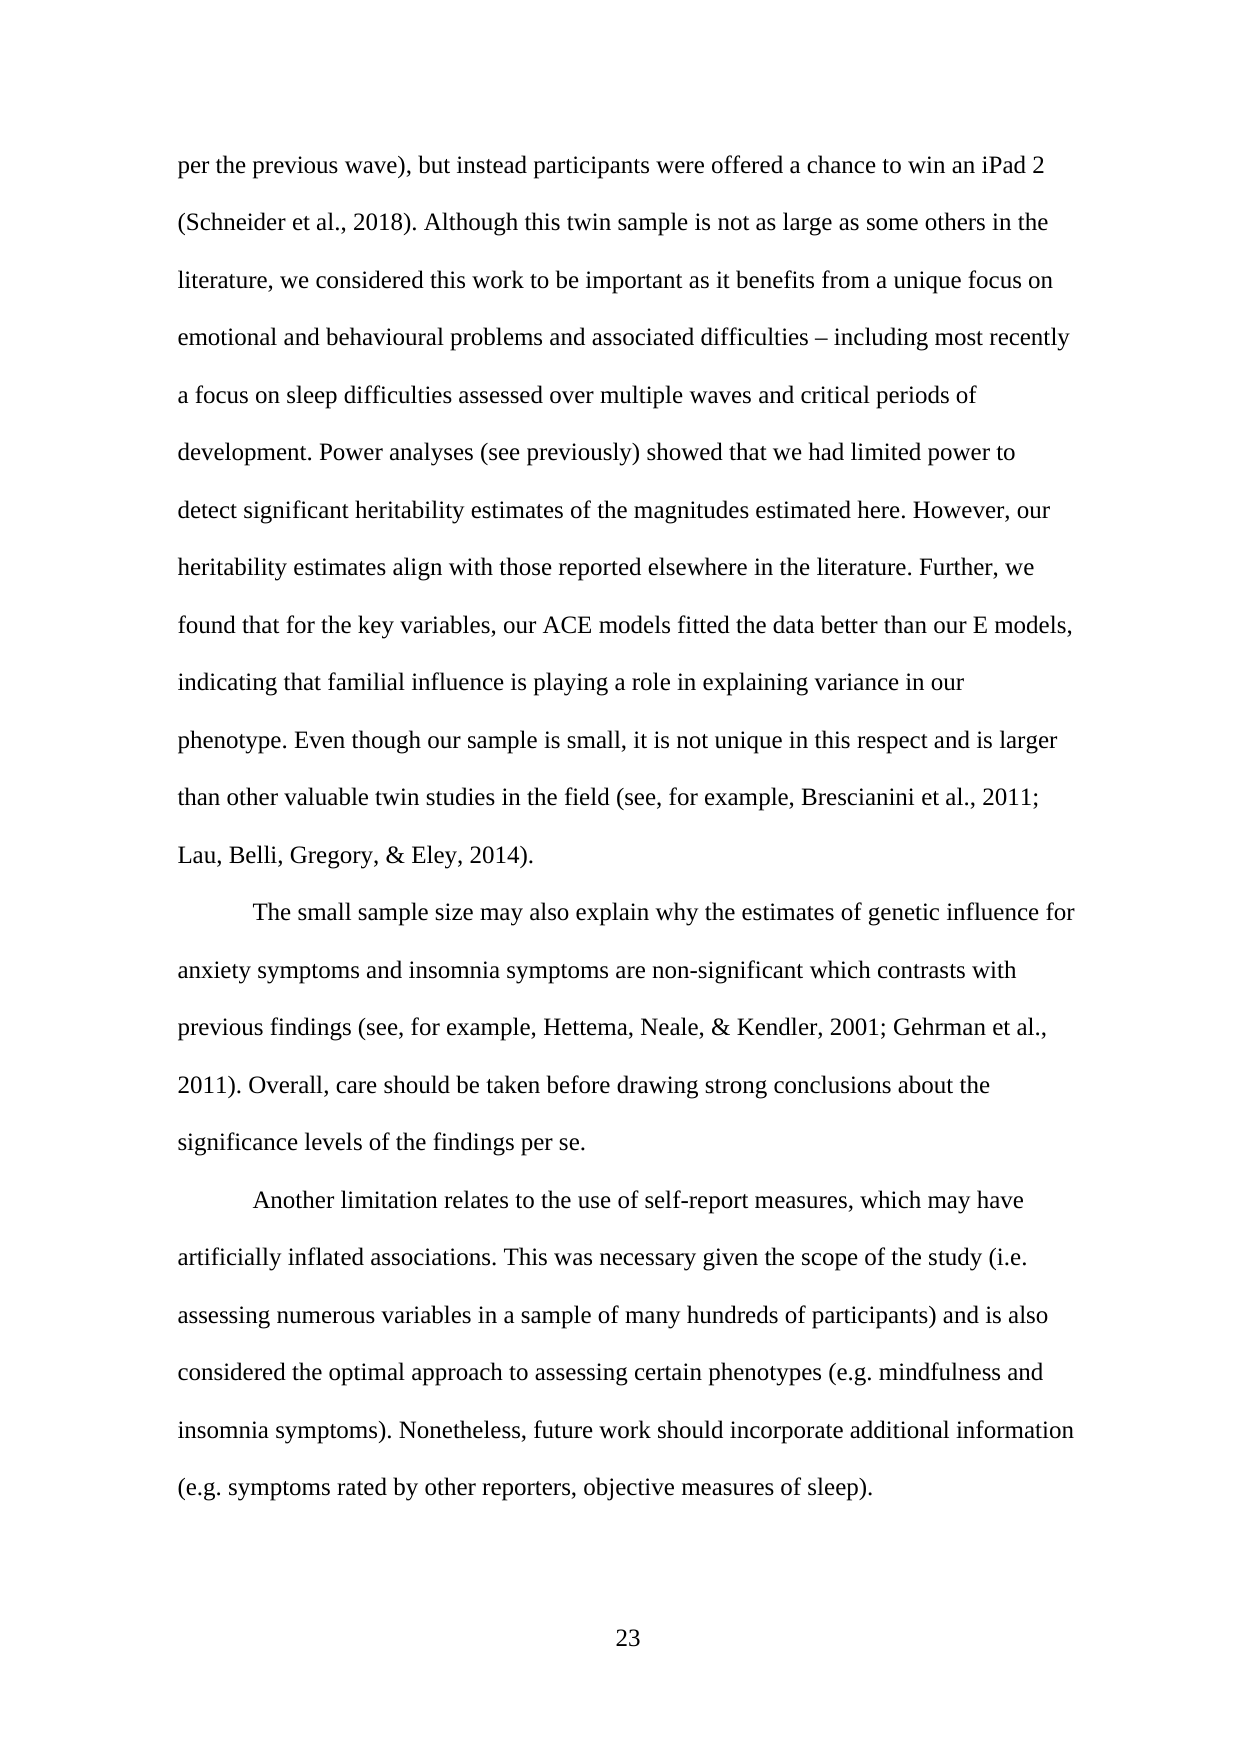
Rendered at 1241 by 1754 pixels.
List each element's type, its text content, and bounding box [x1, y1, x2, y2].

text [177, 150, 1078, 869]
text Another limitation relates to the use of self-report measures, which may have artificially inflated associations. This was necessary given the scope of the study (i.e. assessing numerous variables in a sample of many hundreds of participants) and is also considered the optimal approach to assessing certain phenotypes (e.g. mindfulness and insomnia symptoms). Nonetheless, future work should incorporate additional information (e.g. symptoms rated by other reporters, objective measures of sleep). [177, 1185, 1078, 1501]
text The small sample size may also explain why the estimates of genetic influence for anxiety symptoms and insomnia symptoms are non-significant which contrasts with previous findings (see, for example, Hettema, Neale, & Kendler, 2001; Gehrman et al., 2011). Overall, care should be taken before drawing strong conclusions about the significance levels of the findings per se. [177, 897, 1078, 1156]
